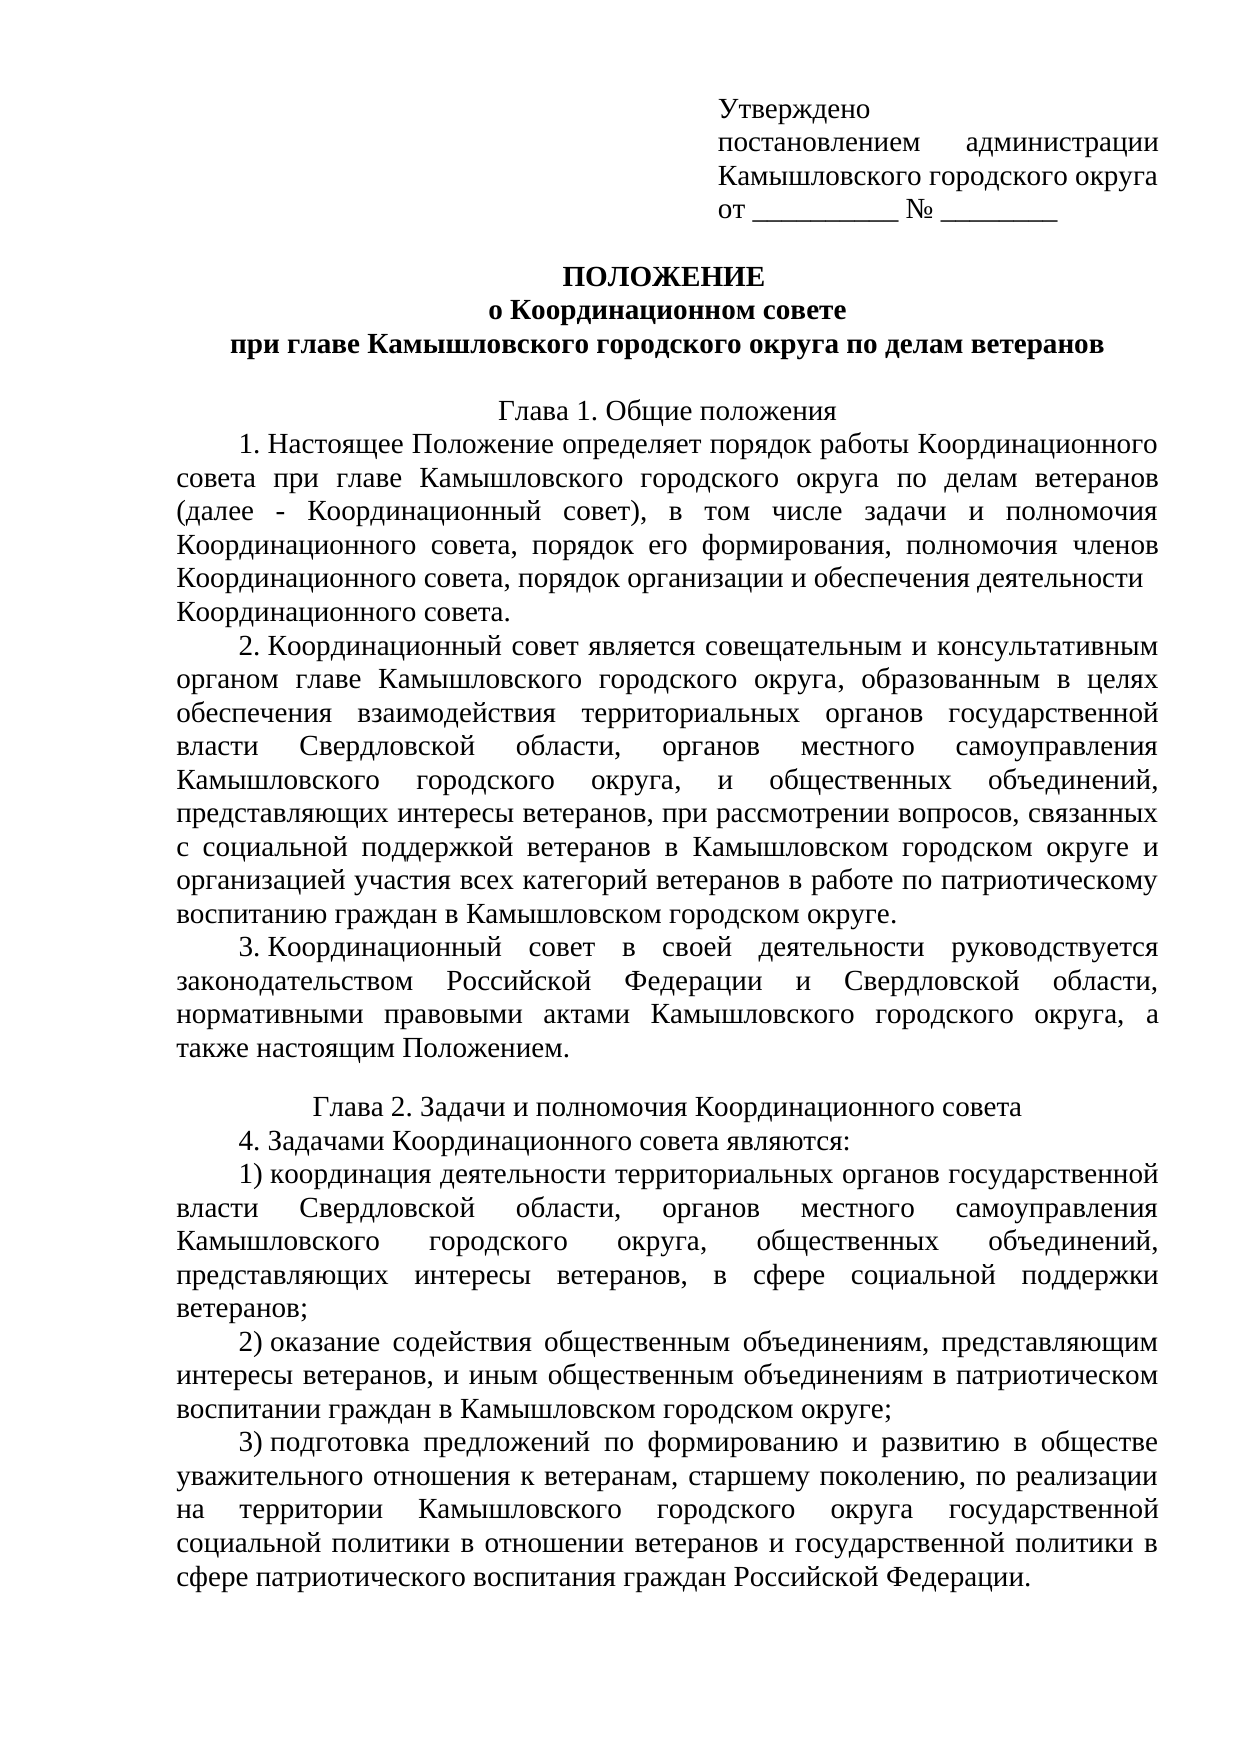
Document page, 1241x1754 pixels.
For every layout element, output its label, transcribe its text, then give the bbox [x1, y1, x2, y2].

list координация деятельности территориальных органов государственной власти Свердловской области, органов местного самоуправления Камышловского городского округа, общественных объединений, представляющих интересы ветеранов, в сфере социальной поддержки ветеранов; [176, 1156, 1159, 1324]
text ПОЛОЖЕНИЕ о Координационном совете [176, 225, 1159, 326]
list подготовка предложений по формированию и развитию в обществе уважительного отношения к ветеранам, старшему поколению, по реализации на территории Камышловского городского округа государственной социальной политики в отношении ветеранов и государственной политики в сфере патриотического воспитания граждан Российской Федерации. [176, 1424, 1159, 1592]
list Координационный совет в своей деятельности руководствуется законодательством Российской Федерации и Свердловской области, нормативными правовыми актами Камышловского городского округа, а также настоящим Положением. [176, 929, 1159, 1089]
list Задачами Координационного совета являются: [176, 1123, 1159, 1156]
list Настоящее Положение определяет порядок работы Координационного совета при главе Камышловского городского округа по делам ветеранов (далее - Координационный совет), в том числе задачи и полномочия Координационного совета, порядок его формирования, полномочия членов Координационного совета, порядок организации и обеспечения деятельности Координационного совета. [176, 426, 1159, 628]
list Глава 2. Задачи и полномочия Координационного совета [176, 1089, 1159, 1123]
text при главе Камышловского городского округа по делам ветеранов Глава 1. Общие положения [176, 326, 1159, 426]
list оказание содействия общественным объединениям, представляющим интересы ветеранов, и иным общественным объединениям в патриотическом воспитании граждан в Камышловском городском округе; [176, 1324, 1159, 1424]
text от __________ № ________ [718, 192, 1159, 225]
text Утверждено постановлением администрации Камышловского городского округа [718, 91, 1159, 192]
list Координационный совет является совещательным и консультативным органом главе Камышловского городского округа, образованным в целях обеспечения взаимодействия территориальных органов государственной власти Свердловской области, органов местного самоуправления Камышловского городского округа, и общественных объединений, представляющих интересы ветеранов, при рассмотрении вопросов, связанных с социальной поддержкой ветеранов в Камышловском городском округе и организацией участия всех категорий ветеранов в работе по патриотическому воспитанию граждан в Камышловском городском округе. [176, 628, 1159, 929]
